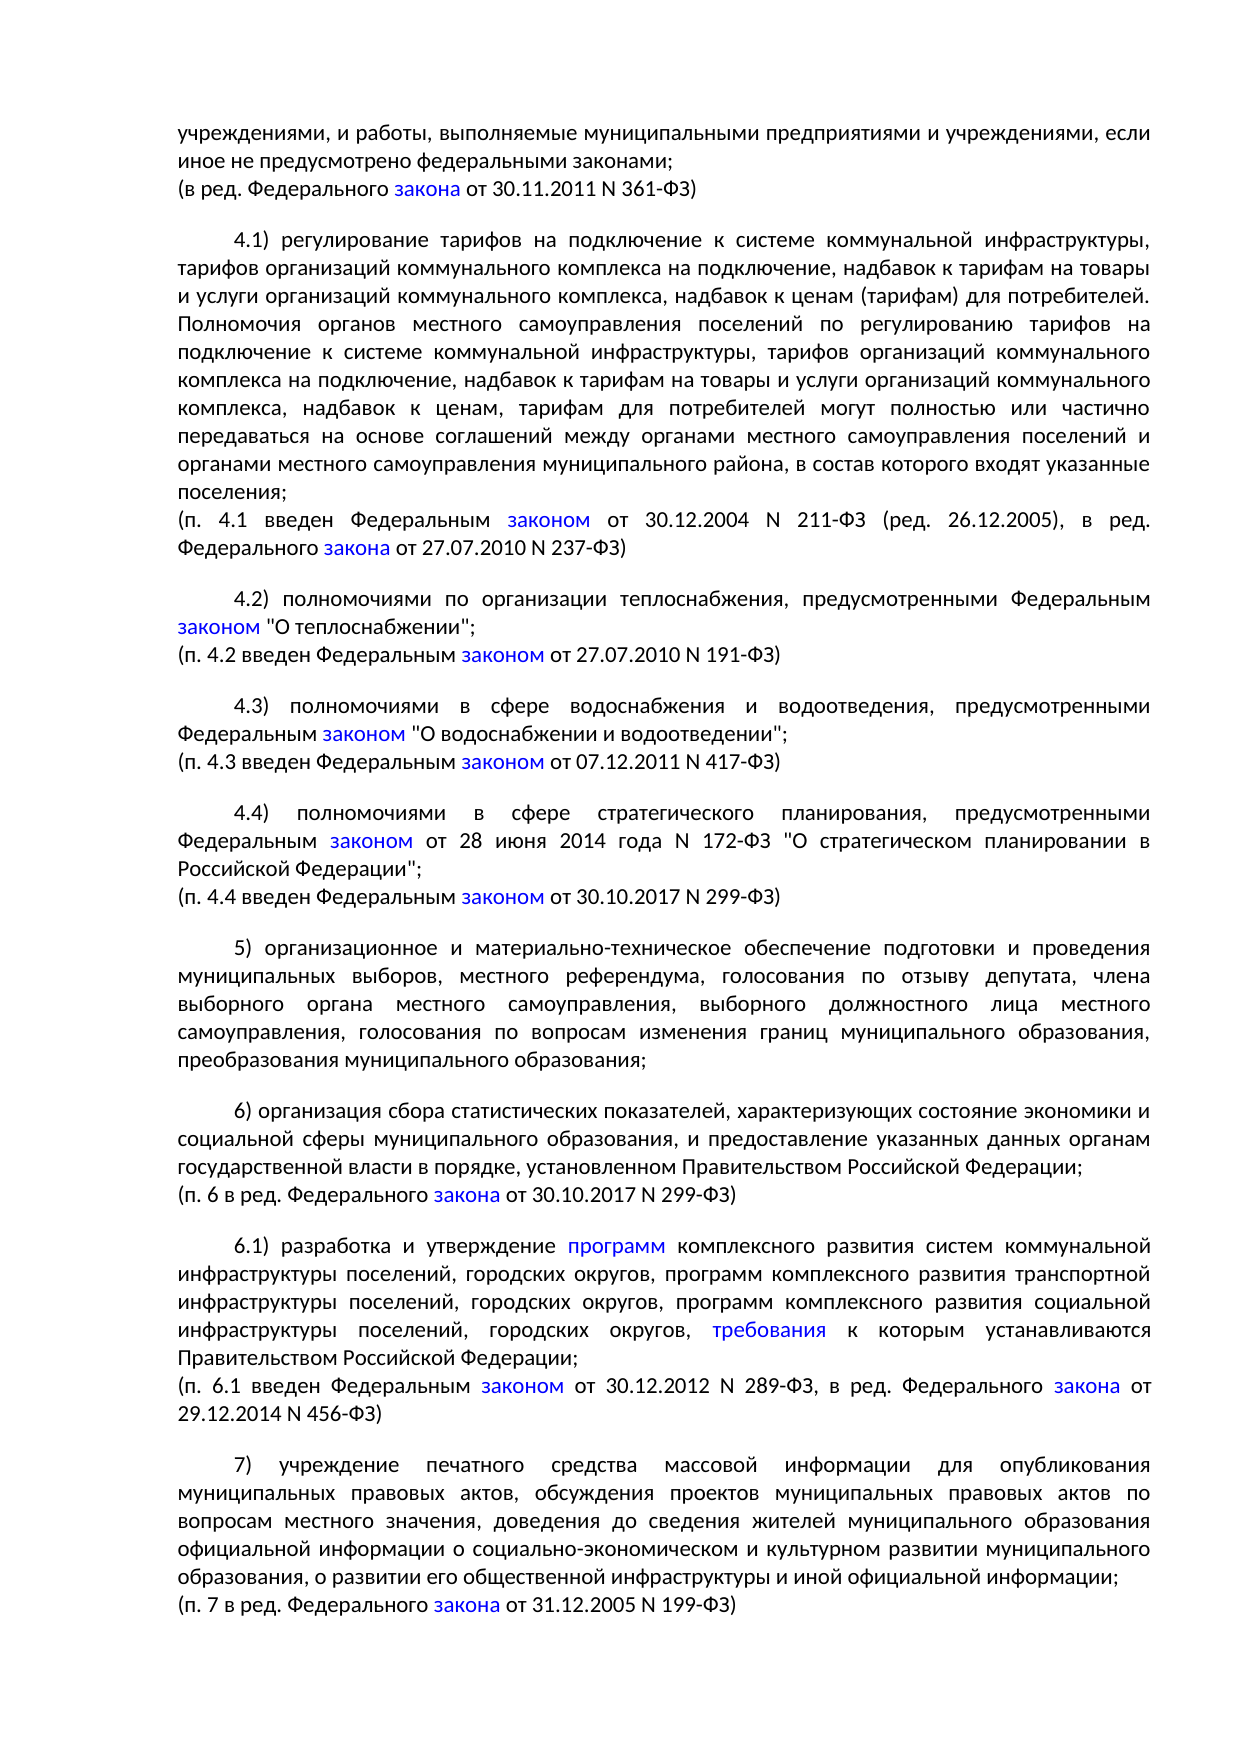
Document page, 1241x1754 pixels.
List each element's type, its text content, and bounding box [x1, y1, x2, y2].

text (п. 4.2 введен Федеральным законом от 27.07.2010 N 191-ФЗ) [177, 640, 1152, 668]
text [177, 118, 1152, 174]
text (в ред. Федерального закона от 30.11.2011 N 361-ФЗ) [177, 174, 1152, 202]
text (п. 6 в ред. Федерального закона от 30.10.2017 N 299-ФЗ) [177, 1180, 1152, 1208]
text (п. 6.1 введен Федеральным законом от 30.12.2012 N 289-ФЗ, в ред. Федерального закона от 29.12.2014 N 456-ФЗ) [177, 1371, 1152, 1427]
text 5) организационное и материально-техническое обеспечение подготовки и проведения муниципальных выборов, местного референдума, голосования по отзыву депутата, члена выборного органа местного самоуправления, выборного должностного лица местного самоуправления, голосования по вопросам изменения границ муниципального образования, преобразования муниципального образования; [177, 933, 1152, 1073]
text 7) учреждение печатного средства массовой информации для опубликования муниципальных правовых актов, обсуждения проектов муниципальных правовых актов по вопросам местного значения, доведения до сведения жителей муниципального образования официальной информации о социально-экономическом и культурном развитии муниципального образования, о развитии его общественной инфраструктуры и иной официальной информации; [177, 1450, 1152, 1590]
text 6.1) разработка и утверждение программ комплексного развития систем коммунальной инфраструктуры поселений, городских округов, программ комплексного развития транспортной инфраструктуры поселений, городских округов, программ комплексного развития социальной инфраструктуры поселений, городских округов, требования к которым устанавливаются Правительством Российской Федерации; [177, 1231, 1152, 1371]
text 4.4) полномочиями в сфере стратегического планирования, предусмотренными Федеральным законом от 28 июня 2014 года N 172-ФЗ "О стратегическом планировании в Российской Федерации"; [177, 798, 1152, 882]
text (п. 4.3 введен Федеральным законом от 07.12.2011 N 417-ФЗ) [177, 747, 1152, 775]
text (п. 4.4 введен Федеральным законом от 30.10.2017 N 299-ФЗ) [177, 882, 1152, 910]
text 4.1) регулирование тарифов на подключение к системе коммунальной инфраструктуры, тарифов организаций коммунального комплекса на подключение, надбавок к тарифам на товары и услуги организаций коммунального комплекса, надбавок к ценам (тарифам) для потребителей. Полномочия органов местного самоуправления поселений по регулированию тарифов на подключение к системе коммунальной инфраструктуры, тарифов организаций коммунального комплекса на подключение, надбавок к тарифам на товары и услуги организаций коммунального комплекса, надбавок к ценам, тарифам для потребителей могут полностью или частично передаваться на основе соглашений между органами местного самоуправления поселений и органами местного самоуправления муниципального района, в состав которого входят указанные поселения; [177, 225, 1152, 505]
text (п. 7 в ред. Федерального закона от 31.12.2005 N 199-ФЗ) [177, 1590, 1152, 1618]
text 4.2) полномочиями по организации теплоснабжения, предусмотренными Федеральным законом "О теплоснабжении"; [177, 584, 1152, 640]
text 6) организация сбора статистических показателей, характеризующих состояние экономики и социальной сферы муниципального образования, и предоставление указанных данных органам государственной власти в порядке, установленном Правительством Российской Федерации; [177, 1096, 1152, 1180]
text (п. 4.1 введен Федеральным законом от 30.12.2004 N 211-ФЗ (ред. 26.12.2005), в ред. Федерального закона от 27.07.2010 N 237-ФЗ) [177, 505, 1152, 561]
text 4.3) полномочиями в сфере водоснабжения и водоотведения, предусмотренными Федеральным законом "О водоснабжении и водоотведении"; [177, 691, 1152, 747]
